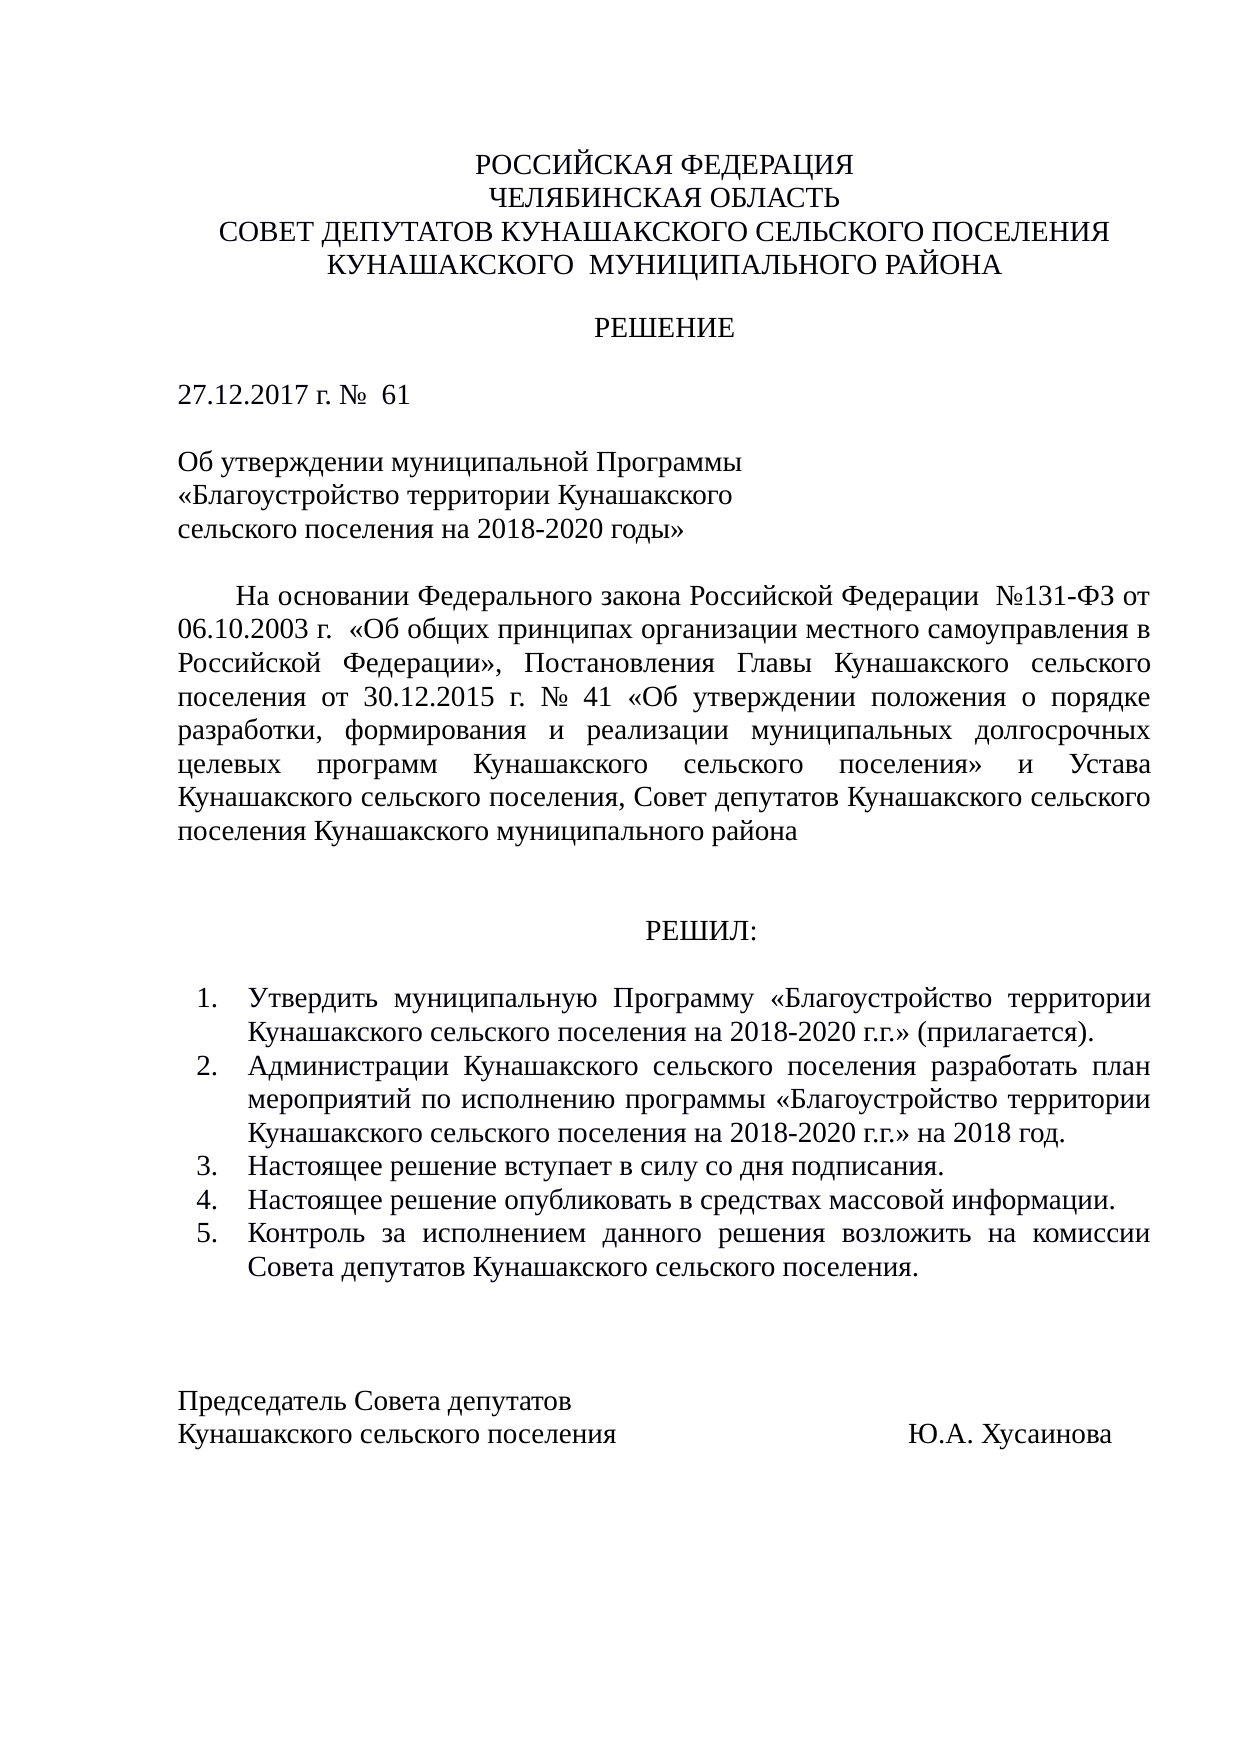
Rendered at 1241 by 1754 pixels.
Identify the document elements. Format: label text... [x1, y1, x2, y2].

text Председатель Совета депутатов [177, 1383, 1152, 1417]
text 27.12.2017 г. № 61 [177, 377, 1152, 410]
text РЕШИЛ: [177, 913, 1152, 947]
text РОССИЙСКАЯ ФЕДЕРАЦИЯ [177, 147, 1152, 180]
text «Благоустройство территории Кунашакского [177, 477, 1152, 511]
text ЧЕЛЯБИНСКАЯ ОБЛАСТЬ [177, 180, 1152, 214]
text КУНАШАКСКОГО МУНИЦИПАЛЬНОГО РАЙОНА [177, 247, 1152, 281]
list Контроль за исполнением данного решения возложить на комиссии Совета депутатов Кунашакского сельского поселения. [196, 1215, 1152, 1282]
text СОВЕТ ДЕПУТАТОВ КУНАШАКСКОГО СЕЛЬСКОГО ПОСЕЛЕНИЯ [177, 214, 1152, 247]
list Настоящее решение вступает в силу со дня подписания. [196, 1148, 1152, 1182]
list Утвердить муниципальную Программу «Благоустройство территории Кунашакского сельского поселения на 2018-2020 г.г.» (прилагается). [196, 981, 1152, 1048]
list Настоящее решение опубликовать в средствах массовой информации. [196, 1182, 1152, 1215]
text На основании Федерального закона Российской Федерации №131-ФЗ от 06.10.2003 г. «Об общих принципах организации местного самоуправления в Российской Федерации», Постановления Главы Кунашакского сельского поселения от 30.12.2015 г. № 41 «Об утверждении положения о порядке разработки, формирования и реализации муниципальных долгосрочных целевых программ Кунашакского сельского поселения» и Устава Кунашакского сельского поселения, Совет депутатов Кунашакского сельского поселения Кунашакского муниципального района [177, 578, 1152, 846]
text Кунашакского сельского поселения Ю.А. Хусаинова [177, 1417, 1152, 1450]
text РЕШЕНИЕ [177, 310, 1152, 343]
text сельского поселения на 2018-2020 годы» [177, 511, 1152, 544]
text Об утверждении муниципальной Программы [177, 444, 1152, 477]
list Администрации Кунашакского сельского поселения разработать план мероприятий по исполнению программы «Благоустройство территории Кунашакского сельского поселения на 2018-2020 г.г.» на 2018 год. [196, 1048, 1152, 1148]
